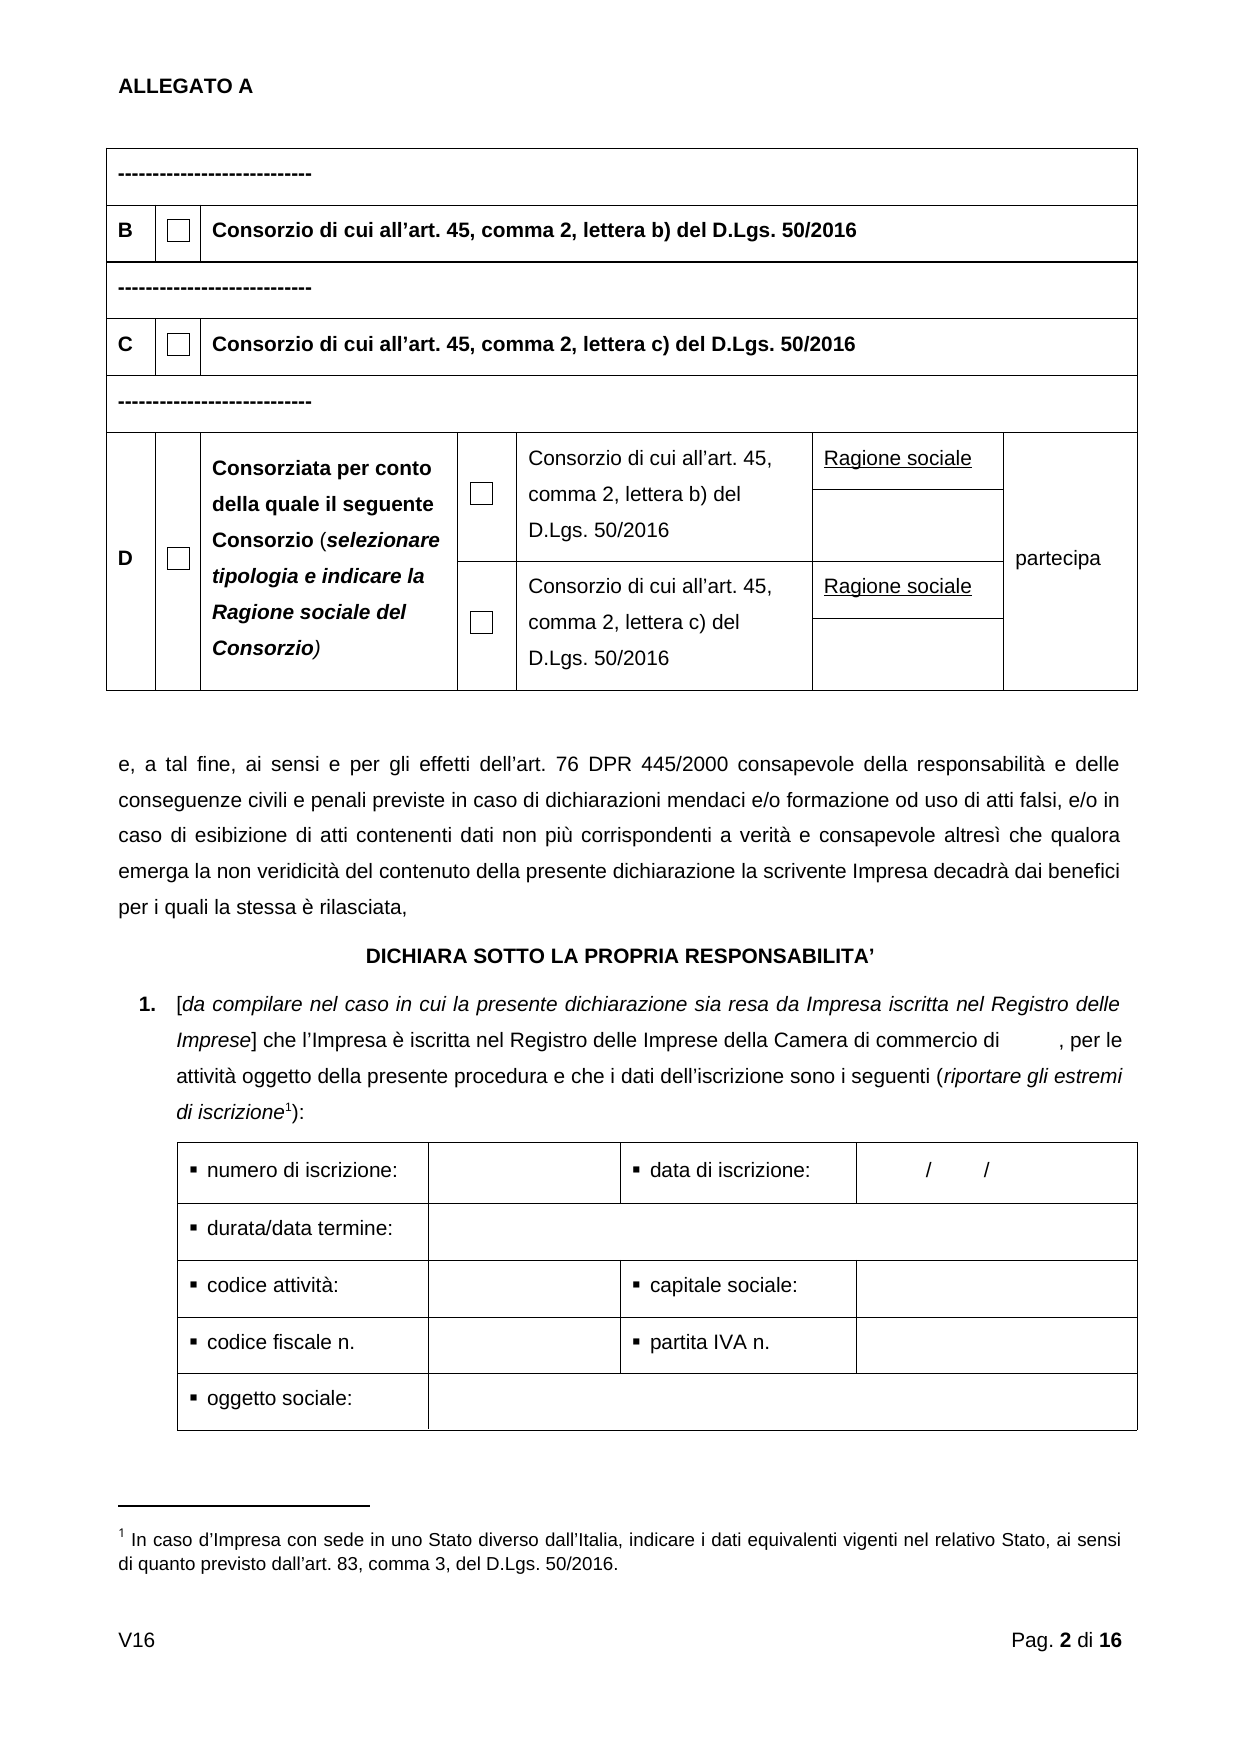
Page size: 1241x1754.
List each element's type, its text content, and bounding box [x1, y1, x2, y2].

table_cell codice fiscale n. [178, 1318, 428, 1373]
text e, a tal fine, ai sensi e per gli effetti dell’art. 76 DPR 445/2000 consapevole della responsabilità e delle conseguenze civili e penali previste in caso di dichiarazioni mendaci e/o formazione od uso di atti falsi, e/o in caso di esibizione di atti contenenti dati non più corrispondenti a verità e consapevole altresì che qualora emerga la non veridicità del contenuto della presente dichiarazione la scrivente Impresa decadrà dai benefici per i quali la stessa è rilasciata, [118, 751, 1122, 919]
table_header data di iscrizione: [621, 1143, 856, 1203]
table_cell B [107, 206, 155, 261]
table_cell [458, 433, 516, 561]
table_cell [429, 1374, 1137, 1429]
table_cell Consorzio di cui all’art. 45, comma 2, lettera c) del D.Lgs. 50/2016 [517, 562, 812, 689]
table_cell [156, 206, 200, 261]
table_cell D [107, 433, 155, 689]
table_cell C [107, 319, 155, 375]
table_cell [813, 619, 1003, 689]
table_header numero di iscrizione: [178, 1143, 428, 1203]
table_cell durata/data termine: [178, 1204, 428, 1260]
table_cell partecipa [1004, 433, 1137, 689]
table_cell [156, 319, 200, 375]
table_cell Ragione sociale [813, 562, 1003, 618]
table_cell ---------------------------- [107, 149, 1137, 204]
table_cell partita IVA n. [621, 1318, 856, 1373]
table_cell Ragione sociale [813, 433, 1003, 489]
table_cell Consorziata per conto della quale il seguente Consorzio (selezionare tipologia e indicare la Ragione sociale del Consorzio) [201, 433, 457, 689]
table_header [429, 1143, 620, 1203]
table_cell Consorzio di cui all’art. 45, comma 2, lettera b) del D.Lgs. 50/2016 [517, 433, 812, 561]
table_cell capitale sociale: [621, 1261, 856, 1316]
table_cell [429, 1204, 1137, 1260]
table_cell oggetto sociale: [178, 1374, 428, 1429]
table_cell Consorzio di cui all’art. 45, comma 2, lettera c) del D.Lgs. 50/2016 [201, 319, 1137, 375]
table_cell ---------------------------- [107, 263, 1137, 318]
table_cell [458, 562, 516, 689]
table_cell [857, 1261, 1137, 1316]
table_cell ---------------------------- [107, 376, 1137, 432]
text DICHIARA SOTTO LA PROPRIA RESPONSABILITA’ [118, 944, 1122, 968]
table_cell Consorzio di cui all’art. 45, comma 2, lettera b) del D.Lgs. 50/2016 [201, 206, 1137, 261]
table_cell [813, 490, 1003, 561]
table_cell [857, 1318, 1137, 1373]
table_cell codice attività: [178, 1261, 428, 1316]
table_cell [429, 1318, 620, 1373]
table_cell [429, 1261, 620, 1316]
table_header / / [857, 1143, 1137, 1203]
list [da compilare nel caso in cui la presente dichiarazione sia resa da Impresa iscritta nel Registro delle Imprese] che l’Impresa è iscritta nel Registro delle Imprese della Camera di commercio di , per le attività oggetto della presente procedura e che i dati dell’iscrizione sono i seguenti (riportare gli estremi di iscrizione): [139, 992, 1122, 1124]
table_cell [156, 433, 200, 689]
